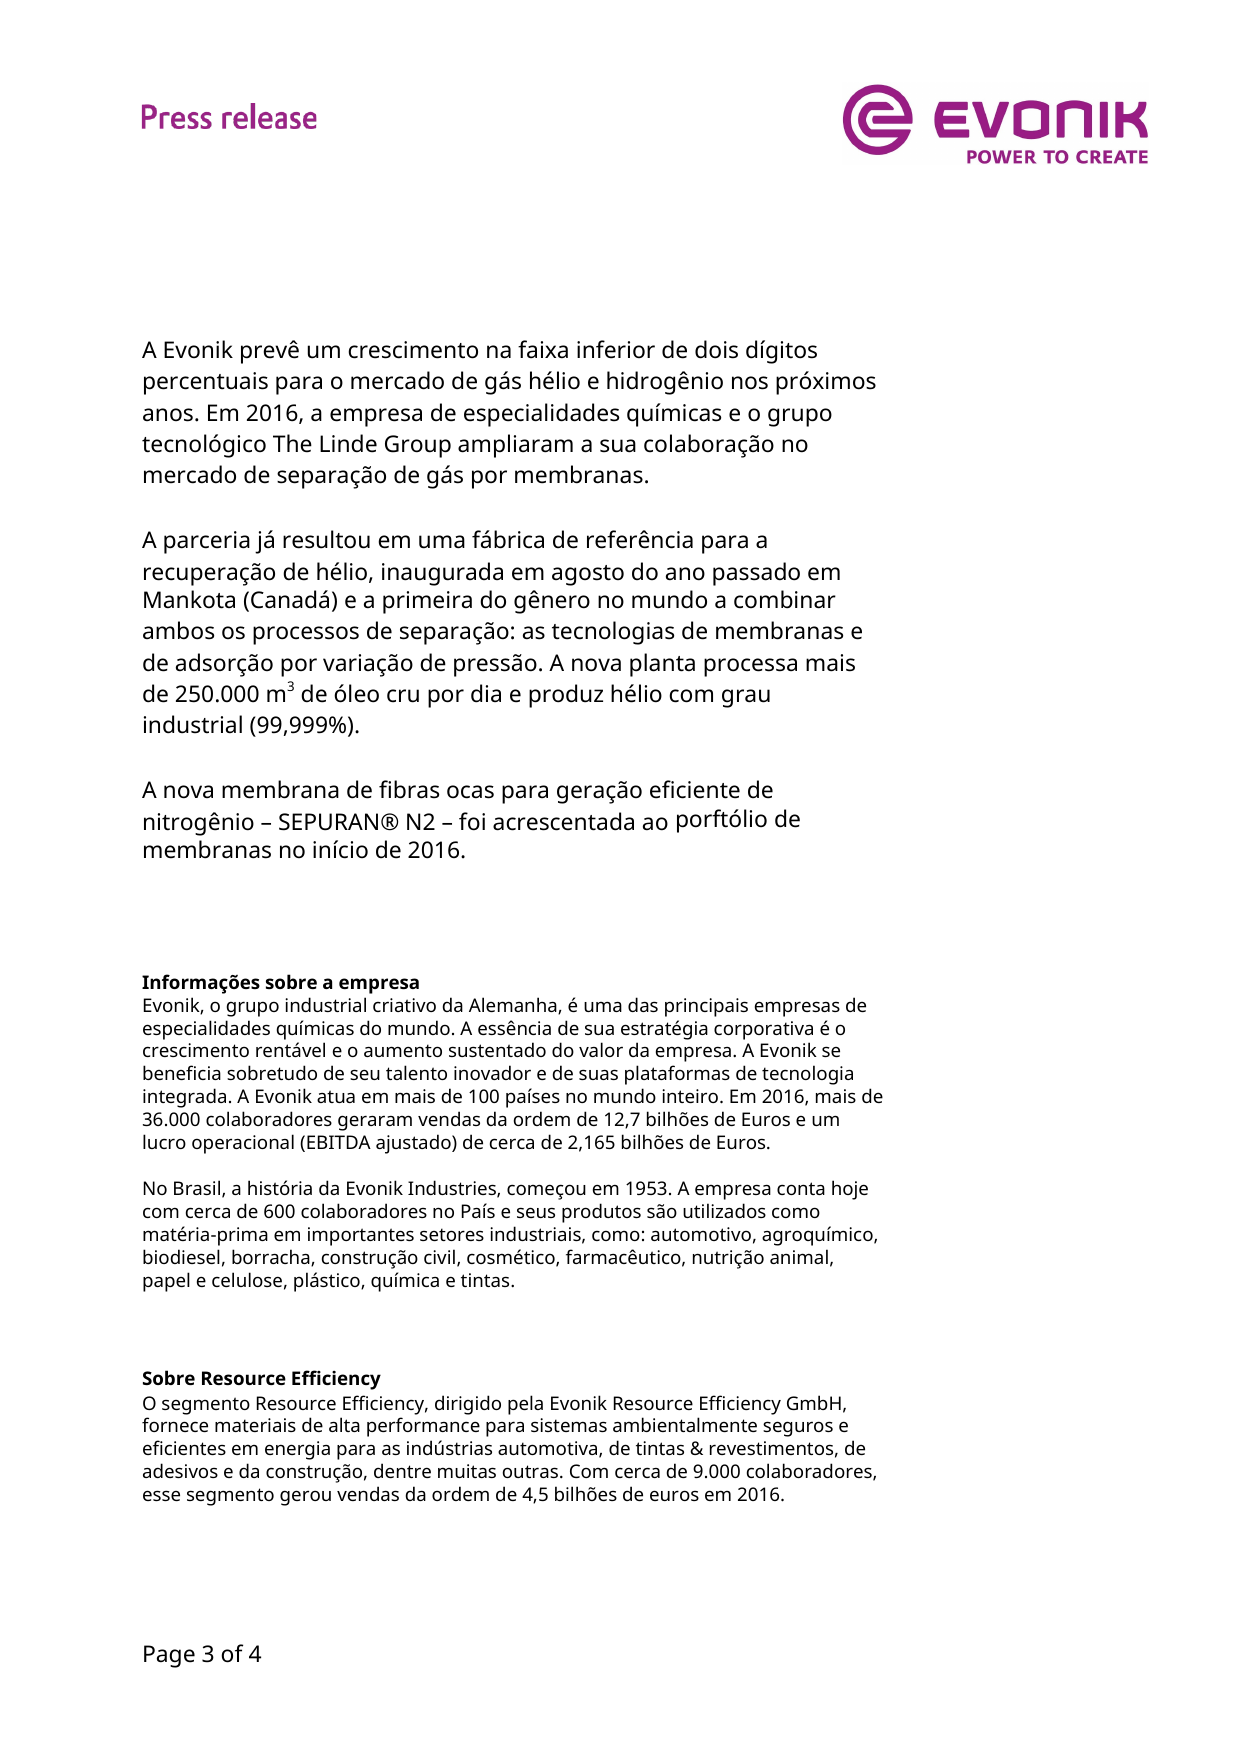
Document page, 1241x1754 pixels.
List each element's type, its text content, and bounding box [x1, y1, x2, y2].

text Informações sobre a empresa Evonik, o grupo industrial criativo da Alemanha, é uma das principais empresas de especialidades químicas do mundo. A essência de sua estratégia corporativa é o crescimento rentável e o aumento sustentado do valor da empresa. A Evonik se beneficia sobretudo de seu talento inovador e de suas plataformas de tecnologia integrada. A Evonik atua em mais de 100 países no mundo inteiro. Em 2016, mais de 36.000 colaboradores geraram vendas da ordem de 12,7 bilhões de Euros e um lucro operacional (EBITDA ajustado) de cerca de 2,165 bilhões de Euros. [142, 971, 886, 1154]
text A nova membrana de fibras ocas para geração eficiente de nitrogênio – SEPURAN® N2 – foi acrescentada ao porftólio de membranas no início de 2016. [142, 771, 877, 865]
text A parceria já resultou em uma fábrica de referência para a recuperação de hélio, inaugurada em agosto do ano passado em Mankota (Canadá) e a primeira do gênero no mundo a combinar ambos os processos de separação: as tecnologias de membranas e de adsorção por variação de pressão. A nova planta processa mais de 250.000 m3 de óleo cru por dia e produz hélio com grau industrial (99,999%). [142, 521, 877, 740]
text No Brasil, a história da Evonik Industries, começou em 1953. A empresa conta hoje com cerca de 600 colaboradores no País e seus produtos são utilizados como matéria-prima em importantes setores industriais, como: automotivo, agroquímico, biodiesel, borracha, construção civil, cosmético, farmacêutico, nutrição animal, papel e celulose, plástico, química e tintas. [142, 1177, 886, 1292]
text O segmento Resource Efficiency, dirigido pela Evonik Resource Efficiency GmbH, fornece materiais de alta performance para sistemas ambientalmente seguros e eficientes em energia para as indústrias automotiva, de tintas & revestimentos, de adesivos e da construção, dentre muitas outras. Com cerca de 9.000 colaboradores, esse segmento gerou vendas da ordem de 4,5 bilhões de euros em 2016. [142, 1392, 886, 1506]
picture [841, 82, 1149, 165]
picture [141, 103, 317, 129]
text Sobre Resource Efficiency [142, 1360, 886, 1392]
text A Evonik prevê um crescimento na faixa inferior de dois dígitos percentuais para o mercado de gás hélio e hidrogênio nos próximos anos. Em 2016, a empresa de especialidades químicas e o grupo tecnológico The Linde Group ampliaram a sua colaboração no mercado de separação de gás por membranas. [142, 333, 877, 490]
